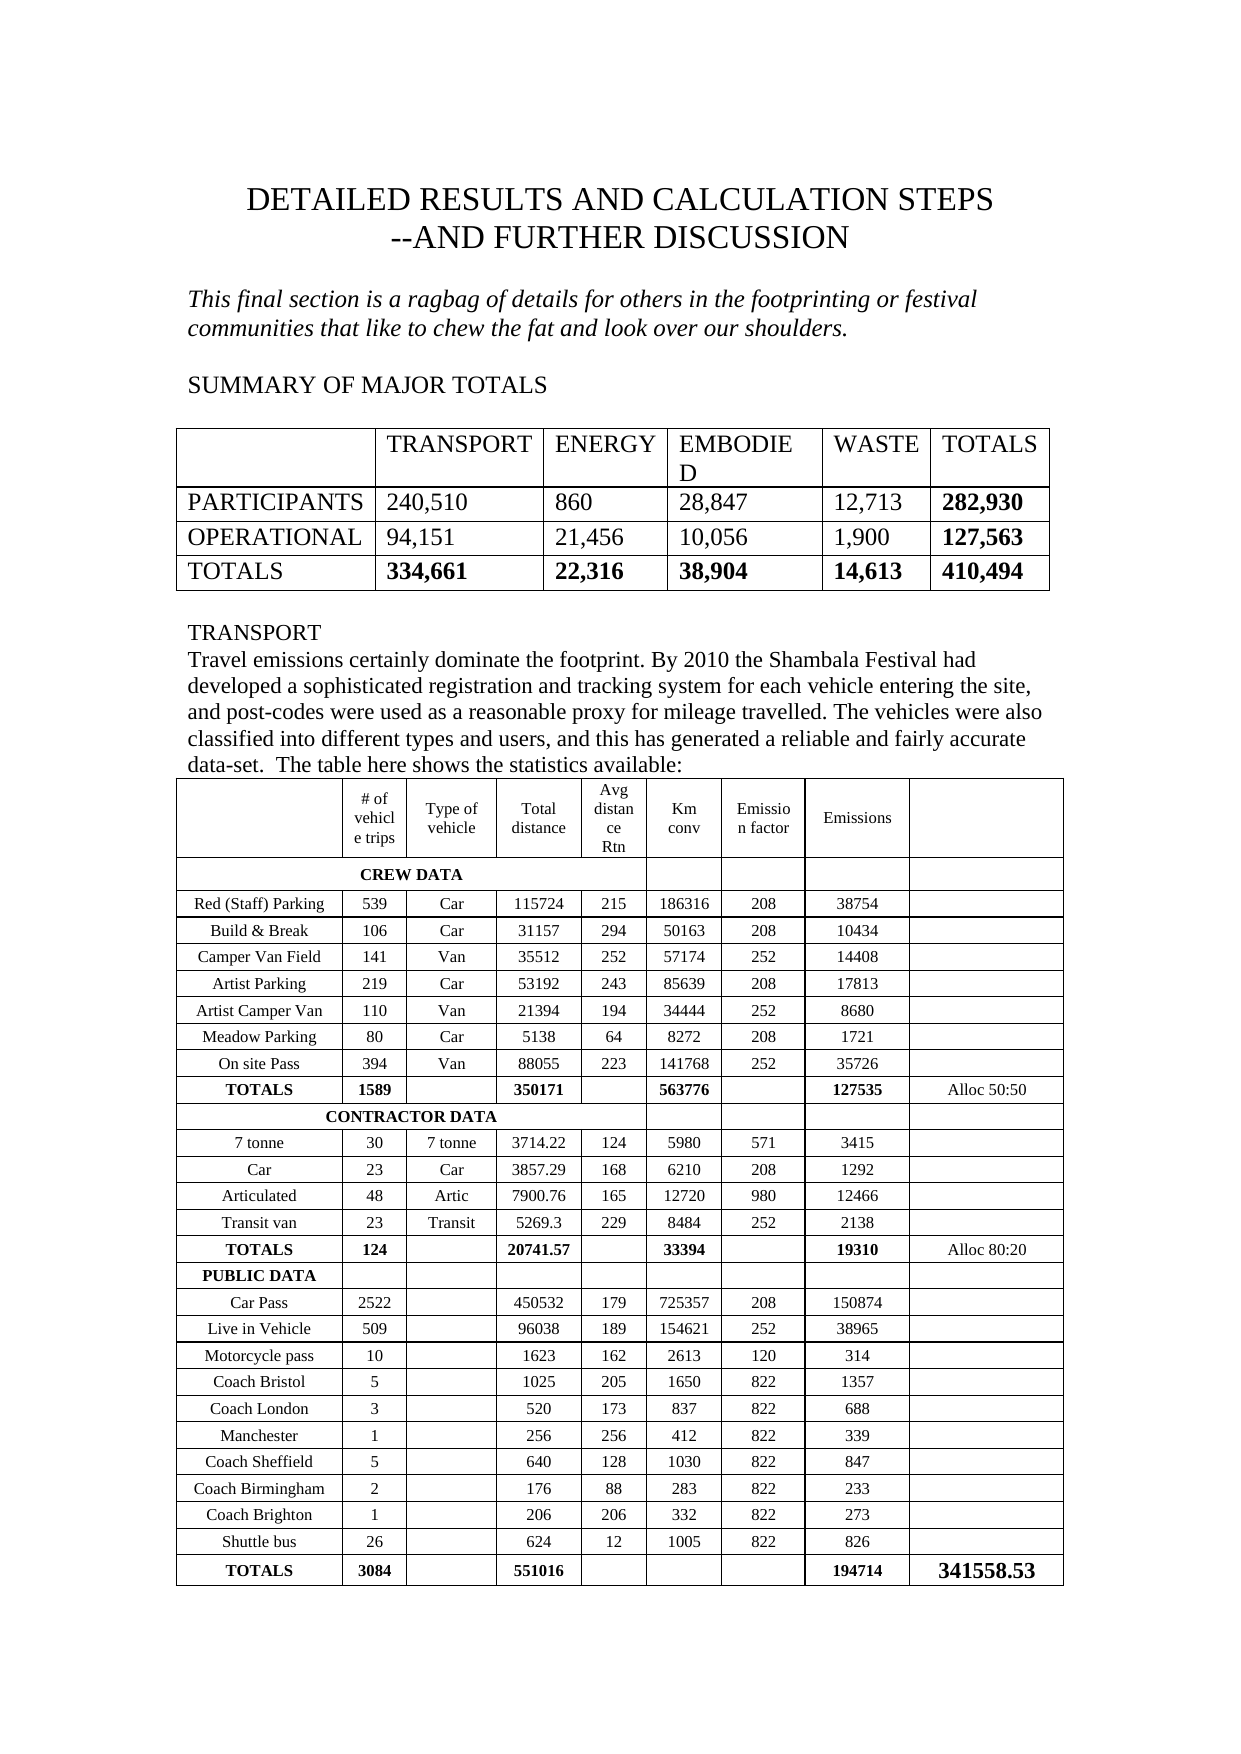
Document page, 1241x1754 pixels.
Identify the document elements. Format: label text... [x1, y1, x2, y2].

table_cell [343, 1263, 406, 1288]
table_cell Car Pass [177, 1289, 342, 1315]
table_cell Coach Sheffield [177, 1449, 342, 1474]
table_cell 14408 [806, 944, 909, 969]
table_cell PARTICIPANTS [177, 488, 375, 521]
table_cell Van [407, 997, 496, 1023]
table_cell 252 [722, 997, 804, 1023]
table_cell Camper Van Field [177, 944, 342, 969]
table_cell 350171 [497, 1077, 581, 1102]
table_cell 252 [722, 1050, 804, 1076]
table_cell 509 [343, 1316, 406, 1341]
table_cell [910, 1210, 1063, 1235]
table_cell [910, 1183, 1063, 1209]
table_cell 173 [582, 1396, 646, 1421]
table_cell 33394 [647, 1236, 721, 1262]
table_cell 208 [722, 1024, 804, 1049]
table_cell Coach Bristol [177, 1369, 342, 1394]
table_cell 243 [582, 971, 646, 996]
table_cell 2613 [647, 1343, 721, 1368]
table_cell [407, 1236, 496, 1262]
table_cell 1025 [497, 1369, 581, 1394]
table_cell 48 [343, 1183, 406, 1209]
table_cell 450532 [497, 1289, 581, 1315]
table_cell [722, 1077, 804, 1102]
table_cell 256 [497, 1422, 581, 1448]
table_cell [722, 1263, 804, 1288]
table_cell TOTALS [177, 556, 375, 589]
table_cell 206 [582, 1502, 646, 1527]
table_cell 35512 [497, 944, 581, 969]
table_header Emissions [806, 779, 909, 857]
table_cell CREW DATA [177, 858, 646, 890]
table_cell 837 [647, 1396, 721, 1421]
table_cell 3857.29 [497, 1157, 581, 1182]
table_cell 206 [497, 1502, 581, 1527]
table_cell 2138 [806, 1210, 909, 1235]
table_header ENERGY [544, 429, 667, 486]
table_cell 980 [722, 1183, 804, 1209]
table_cell Van [407, 944, 496, 969]
table_cell CONTRACTOR DATA [177, 1104, 646, 1129]
table_cell 141768 [647, 1050, 721, 1076]
table_cell 31157 [497, 918, 581, 943]
table_cell [910, 1289, 1063, 1315]
table_cell Motorcycle pass [177, 1343, 342, 1368]
table_cell 57174 [647, 944, 721, 969]
table_cell 394 [343, 1050, 406, 1076]
table_cell Coach Birmingham [177, 1475, 342, 1501]
table_cell 64 [582, 1024, 646, 1049]
table_cell 53192 [497, 971, 581, 996]
table_cell 294 [582, 918, 646, 943]
table_cell [910, 1529, 1063, 1554]
table_cell 1357 [806, 1369, 909, 1394]
table_header [177, 429, 375, 486]
table_cell 23 [343, 1210, 406, 1235]
text DETAILED RESULTS AND CALCULATION STEPS [187, 179, 1053, 217]
table_cell [582, 1555, 646, 1585]
text TRANSPORT [187, 619, 1053, 646]
table_cell 229 [582, 1210, 646, 1235]
table_cell 332 [647, 1502, 721, 1527]
table_cell 128 [582, 1449, 646, 1474]
table_cell 189 [582, 1316, 646, 1341]
table_cell 860 [544, 488, 667, 521]
table_cell [910, 1263, 1063, 1288]
table_cell 12466 [806, 1183, 909, 1209]
table_header WASTE [823, 429, 930, 486]
table_header [177, 779, 342, 857]
table_cell 186316 [647, 891, 721, 916]
table_cell [910, 1024, 1063, 1049]
table_cell 3714.22 [497, 1130, 581, 1156]
table_cell 8272 [647, 1024, 721, 1049]
table_cell 563776 [647, 1077, 721, 1102]
table_cell 14,613 [823, 556, 930, 589]
table_cell Car [407, 971, 496, 996]
table_cell 94,151 [376, 522, 543, 555]
table_cell 85639 [647, 971, 721, 996]
table_cell 334,661 [376, 556, 543, 589]
table_cell 240,510 [376, 488, 543, 521]
table_cell 38,904 [668, 556, 822, 589]
table_cell 110 [343, 997, 406, 1023]
table_header Total distance [497, 779, 581, 857]
table_cell 30 [343, 1130, 406, 1156]
table_cell 34444 [647, 997, 721, 1023]
table_cell [407, 1449, 496, 1474]
table_cell Car [407, 1157, 496, 1182]
table_cell [647, 858, 721, 890]
table_cell Transit van [177, 1210, 342, 1235]
table_header Km conv [647, 779, 721, 857]
table_cell 168 [582, 1157, 646, 1182]
table_cell 88055 [497, 1050, 581, 1076]
table_cell 26 [343, 1529, 406, 1554]
table_cell 5269.3 [497, 1210, 581, 1235]
table_cell [910, 1050, 1063, 1076]
table_cell [497, 1263, 581, 1288]
table_cell [407, 1529, 496, 1554]
table_cell [910, 858, 1063, 890]
table_cell 1 [343, 1422, 406, 1448]
table_cell 35726 [806, 1050, 909, 1076]
table_cell [806, 1104, 909, 1129]
table_cell 688 [806, 1396, 909, 1421]
table_cell 410,494 [931, 556, 1049, 589]
table_cell [910, 1316, 1063, 1341]
table_cell 176 [497, 1475, 581, 1501]
table_cell 412 [647, 1422, 721, 1448]
table_cell 23 [343, 1157, 406, 1182]
table_cell 194 [582, 997, 646, 1023]
table_cell 8484 [647, 1210, 721, 1235]
table_header TRANSPORT [376, 429, 543, 486]
table_cell [806, 858, 909, 890]
table_cell 194714 [806, 1555, 909, 1585]
table_cell 88 [582, 1475, 646, 1501]
table_cell [647, 1555, 721, 1585]
table_cell Coach London [177, 1396, 342, 1421]
table_header Type of vehicle [407, 779, 496, 857]
table_cell TOTALS [177, 1236, 342, 1262]
table_cell [582, 1077, 646, 1102]
table_cell Coach Brighton [177, 1502, 342, 1527]
table_cell 640 [497, 1449, 581, 1474]
text Travel emissions certainly dominate the footprint. By 2010 the Shambala Festival had developed a sophisticated registration and tracking system for each vehicle entering the site, and post-codes were used as a reasonable proxy for mileage travelled. The vehicles were also classified into different types and users, and this has generated a reliable and fairly accurate data-set. The table here shows the statistics available: [187, 646, 1053, 777]
table_cell 3084 [343, 1555, 406, 1585]
table_cell 2 [343, 1475, 406, 1501]
table_cell 339 [806, 1422, 909, 1448]
table_cell [647, 1104, 721, 1129]
table_cell Live in Vehicle [177, 1316, 342, 1341]
table_cell 725357 [647, 1289, 721, 1315]
table_cell 5 [343, 1369, 406, 1394]
table_cell 571 [722, 1130, 804, 1156]
table_cell [910, 1369, 1063, 1394]
table_cell 219 [343, 971, 406, 996]
table_cell [722, 1236, 804, 1262]
table_cell 22,316 [544, 556, 667, 589]
table_cell 115724 [497, 891, 581, 916]
table_cell 127,563 [931, 522, 1049, 555]
table_cell [722, 1555, 804, 1585]
table_cell [910, 1396, 1063, 1421]
table_cell 233 [806, 1475, 909, 1501]
table_cell 28,847 [668, 488, 822, 521]
table_cell 256 [582, 1422, 646, 1448]
table_cell 12 [582, 1529, 646, 1554]
table_cell Car [177, 1157, 342, 1182]
table_cell Articulated [177, 1183, 342, 1209]
table_cell Alloc 50:50 [910, 1077, 1063, 1102]
table_cell 179 [582, 1289, 646, 1315]
text --AND FURTHER DISCUSSION [187, 217, 1053, 255]
table_cell 21394 [497, 997, 581, 1023]
table_cell Car [407, 891, 496, 916]
table_cell 520 [497, 1396, 581, 1421]
table_cell [910, 891, 1063, 916]
table_cell 154621 [647, 1316, 721, 1341]
table_cell 19310 [806, 1236, 909, 1262]
table_cell [910, 1157, 1063, 1182]
table_cell 341558.53 [910, 1555, 1063, 1585]
table_cell Transit [407, 1210, 496, 1235]
table_cell 8680 [806, 997, 909, 1023]
table_cell 6210 [647, 1157, 721, 1182]
table_cell Artist Parking [177, 971, 342, 996]
table_cell TOTALS [177, 1077, 342, 1102]
table_cell 12,713 [823, 488, 930, 521]
table_cell 822 [722, 1529, 804, 1554]
table_cell 124 [582, 1130, 646, 1156]
table_cell 162 [582, 1343, 646, 1368]
table_cell 223 [582, 1050, 646, 1076]
table_cell 822 [722, 1422, 804, 1448]
table_cell 282,930 [931, 488, 1049, 521]
table_cell 5138 [497, 1024, 581, 1049]
table_cell [910, 997, 1063, 1023]
table_cell [910, 918, 1063, 943]
table_cell [407, 1077, 496, 1102]
table_cell Car [407, 918, 496, 943]
table_cell 3 [343, 1396, 406, 1421]
table_cell 1589 [343, 1077, 406, 1102]
table_cell 165 [582, 1183, 646, 1209]
table_cell 10,056 [668, 522, 822, 555]
table_cell [910, 1343, 1063, 1368]
table_cell 208 [722, 1289, 804, 1315]
table_cell 624 [497, 1529, 581, 1554]
table_cell 847 [806, 1449, 909, 1474]
table_cell [910, 1449, 1063, 1474]
table_cell 106 [343, 918, 406, 943]
table_cell [806, 1263, 909, 1288]
table_cell Red (Staff) Parking [177, 891, 342, 916]
table_cell Manchester [177, 1422, 342, 1448]
table_cell 120 [722, 1343, 804, 1368]
table_cell [407, 1422, 496, 1448]
table_cell 208 [722, 971, 804, 996]
table_cell [910, 1502, 1063, 1527]
table_cell 80 [343, 1024, 406, 1049]
table_cell 1005 [647, 1529, 721, 1554]
table_cell 38965 [806, 1316, 909, 1341]
table_cell 314 [806, 1343, 909, 1368]
table_cell [722, 1104, 804, 1129]
text This final section is a ragbag of details for others in the footprinting or festival communities that like to chew the fat and look over our shoulders. [187, 284, 1053, 342]
table_cell 208 [722, 1157, 804, 1182]
table_cell [407, 1343, 496, 1368]
table_cell [910, 944, 1063, 969]
text SUMMARY OF MAJOR TOTALS [187, 370, 1053, 399]
table_cell [910, 1130, 1063, 1156]
table_cell 124 [343, 1236, 406, 1262]
table_cell [407, 1502, 496, 1527]
table_cell [407, 1289, 496, 1315]
table_cell Van [407, 1050, 496, 1076]
table_cell Car [407, 1024, 496, 1049]
table_cell [407, 1475, 496, 1501]
table_cell [407, 1555, 496, 1585]
table_cell 10434 [806, 918, 909, 943]
table_cell 822 [722, 1449, 804, 1474]
table_cell 1 [343, 1502, 406, 1527]
table_header Emission factor [722, 779, 804, 857]
table_cell [582, 1236, 646, 1262]
table_cell 205 [582, 1369, 646, 1394]
table_cell 822 [722, 1396, 804, 1421]
table_cell [407, 1316, 496, 1341]
table_cell PUBLIC DATA [177, 1263, 342, 1288]
table_cell 17813 [806, 971, 909, 996]
table_cell Meadow Parking [177, 1024, 342, 1049]
table_cell 1,900 [823, 522, 930, 555]
table_cell Artic [407, 1183, 496, 1209]
table_cell Shuttle bus [177, 1529, 342, 1554]
table_cell [910, 1422, 1063, 1448]
table_cell Build & Break [177, 918, 342, 943]
table_cell 822 [722, 1475, 804, 1501]
table_cell 252 [722, 944, 804, 969]
table_cell 5 [343, 1449, 406, 1474]
table_cell [647, 1263, 721, 1288]
table_cell [582, 1263, 646, 1288]
table_cell 273 [806, 1502, 909, 1527]
table_cell 10 [343, 1343, 406, 1368]
table_cell 38754 [806, 891, 909, 916]
table_cell [407, 1263, 496, 1288]
table_cell 141 [343, 944, 406, 969]
table_header TOTALS [931, 429, 1049, 486]
table_cell [910, 1104, 1063, 1129]
table_cell 208 [722, 891, 804, 916]
table_header EMBODIED [668, 429, 822, 486]
table_header Avg distance Rtn [582, 779, 646, 857]
table_cell 539 [343, 891, 406, 916]
table_cell [910, 971, 1063, 996]
table_cell 208 [722, 918, 804, 943]
table_cell Artist Camper Van [177, 997, 342, 1023]
table_cell 1721 [806, 1024, 909, 1049]
table_cell 7 tonne [177, 1130, 342, 1156]
table_cell 1650 [647, 1369, 721, 1394]
table_cell [407, 1369, 496, 1394]
table_cell On site Pass [177, 1050, 342, 1076]
table_cell 21,456 [544, 522, 667, 555]
table_cell 215 [582, 891, 646, 916]
table_cell 2522 [343, 1289, 406, 1315]
table_cell 7900.76 [497, 1183, 581, 1209]
table_cell 50163 [647, 918, 721, 943]
table_cell 1030 [647, 1449, 721, 1474]
table_cell 127535 [806, 1077, 909, 1102]
table_cell 252 [722, 1210, 804, 1235]
table_cell 20741.57 [497, 1236, 581, 1262]
table_cell 12720 [647, 1183, 721, 1209]
table_cell 822 [722, 1369, 804, 1394]
table_cell [722, 858, 804, 890]
table_cell 7 tonne [407, 1130, 496, 1156]
table_cell 5980 [647, 1130, 721, 1156]
table_header [910, 779, 1063, 857]
table_cell 1623 [497, 1343, 581, 1368]
table_cell 3415 [806, 1130, 909, 1156]
table_cell [407, 1396, 496, 1421]
table_cell 826 [806, 1529, 909, 1554]
table_cell Alloc 80:20 [910, 1236, 1063, 1262]
table_header # of vehicle trips [343, 779, 406, 857]
table_cell [910, 1475, 1063, 1501]
table_cell 1292 [806, 1157, 909, 1182]
table_cell 252 [722, 1316, 804, 1341]
table_cell TOTALS [177, 1555, 342, 1585]
table_cell 551016 [497, 1555, 581, 1585]
table_cell OPERATIONAL [177, 522, 375, 555]
table_cell 822 [722, 1502, 804, 1527]
table_cell 96038 [497, 1316, 581, 1341]
table_cell 283 [647, 1475, 721, 1501]
table_cell 150874 [806, 1289, 909, 1315]
table_cell 252 [582, 944, 646, 969]
